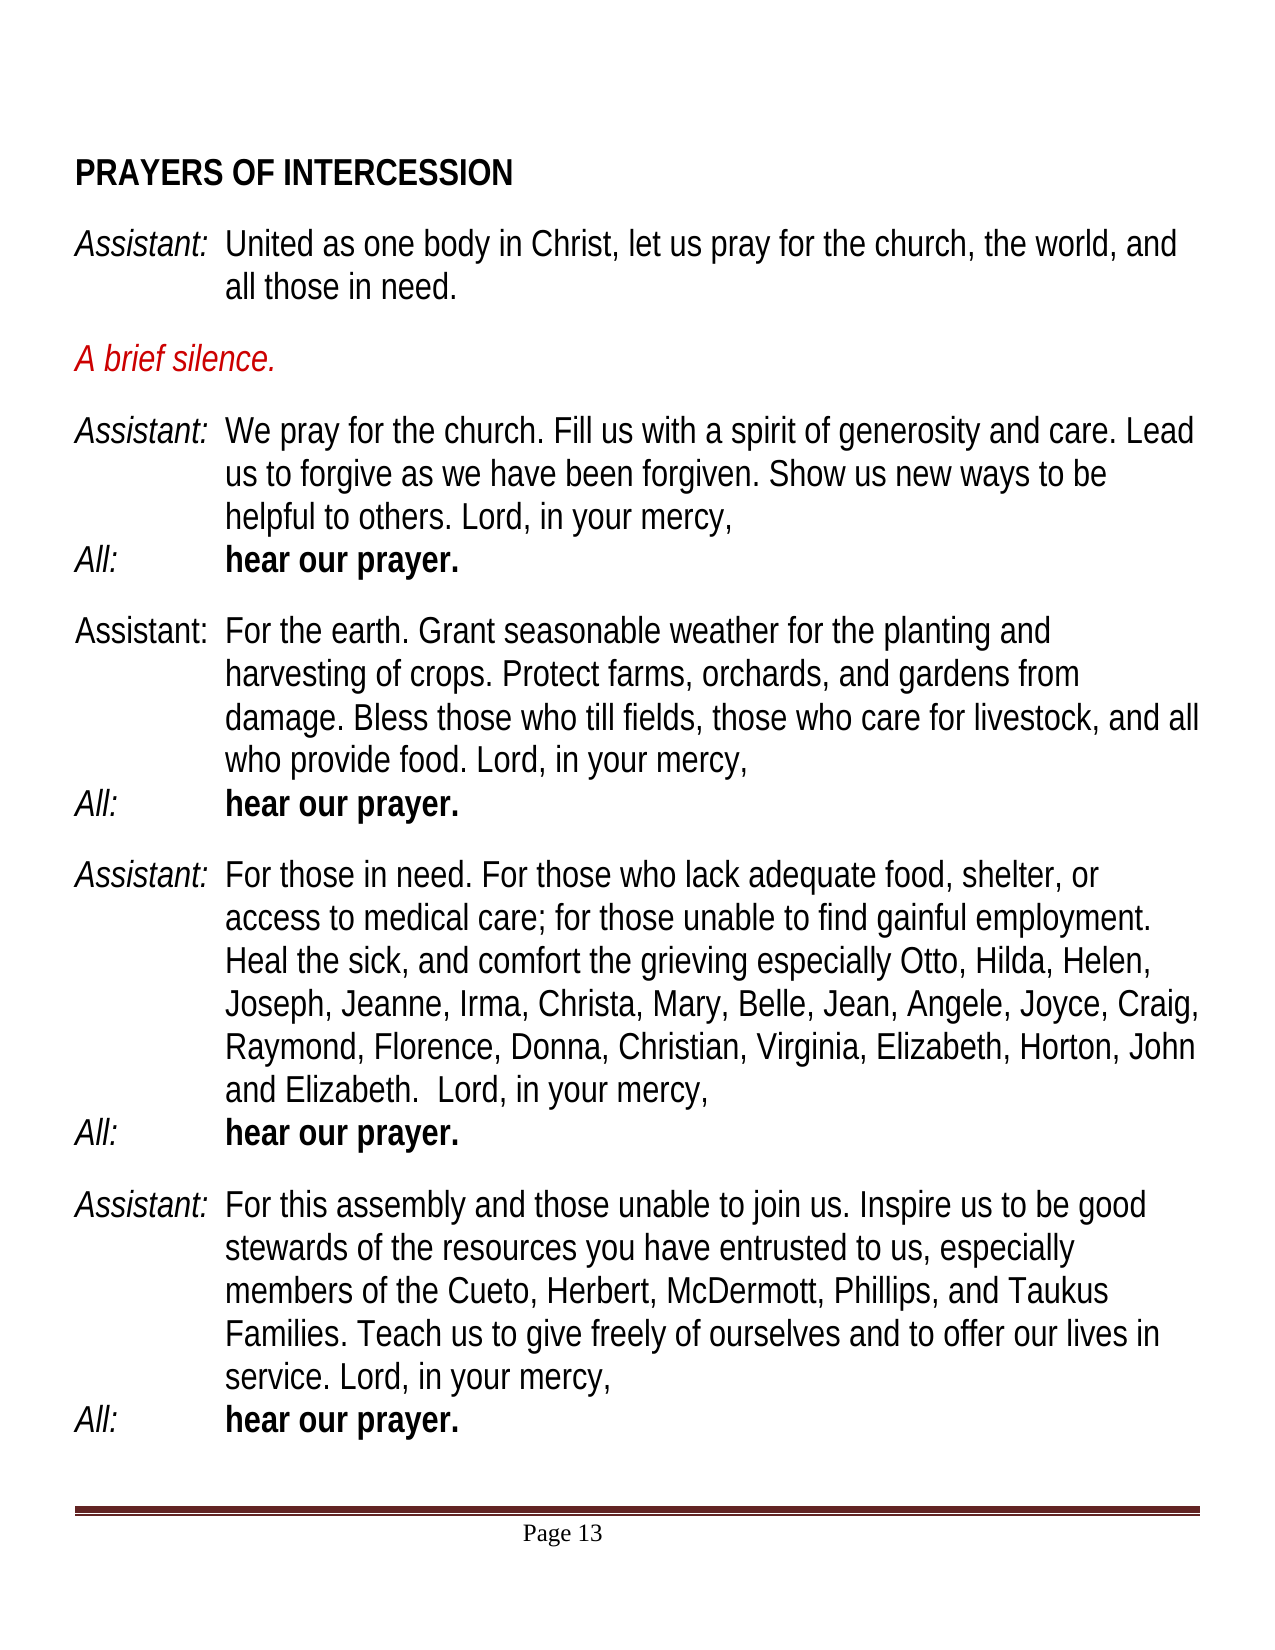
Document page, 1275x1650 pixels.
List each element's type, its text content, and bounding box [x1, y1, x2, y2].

text All: hear our prayer. [75, 537, 1200, 580]
text Assistant: For this assembly and those unable to join us. Inspire us to be good stewards of the resources you have entrusted to us, especially members of the Cueto, Herbert, McDermott, Phillips, and Taukus Families. Teach us to give freely of ourselves and to offer our lives in service. Lord, in your mercy, [75, 1182, 1200, 1397]
text Assistant: For those in need. For those who lack adequate food, shelter, or access to medical care; for those unable to find gainful employment. Heal the sick, and comfort the grieving especially Otto, Hilda, Helen, Joseph, Jeanne, Irma, Christa, Mary, Belle, Jean, Angele, Joyce, Craig, Raymond, Florence, Donna, Christian, Virginia, Elizabeth, Horton, John and Elizabeth. Lord, in your mercy, [75, 852, 1200, 1111]
text Assistant: United as one body in Christ, let us pray for the church, the world, and all those in need. [75, 222, 1200, 308]
text All: hear our prayer. [75, 1397, 1200, 1440]
text Assistant: For the earth. Grant seasonable weather for the planting and harvesting of crops. Protect farms, orchards, and gardens from damage. Bless those who till fields, those who care for livestock, and all who provide food. Lord, in your mercy, [75, 609, 1200, 781]
text All: hear our prayer. [75, 1111, 1200, 1154]
text Prayers of Intercession [75, 150, 1200, 193]
text Assistant: We pray for the church. Fill us with a spirit of generosity and care. Lead us to forgive as we have been forgiven. Show us new ways to be helpful to others. Lord, in your mercy, [75, 408, 1200, 537]
text All: hear our prayer. [75, 781, 1200, 824]
text A brief silence. [75, 336, 1200, 379]
